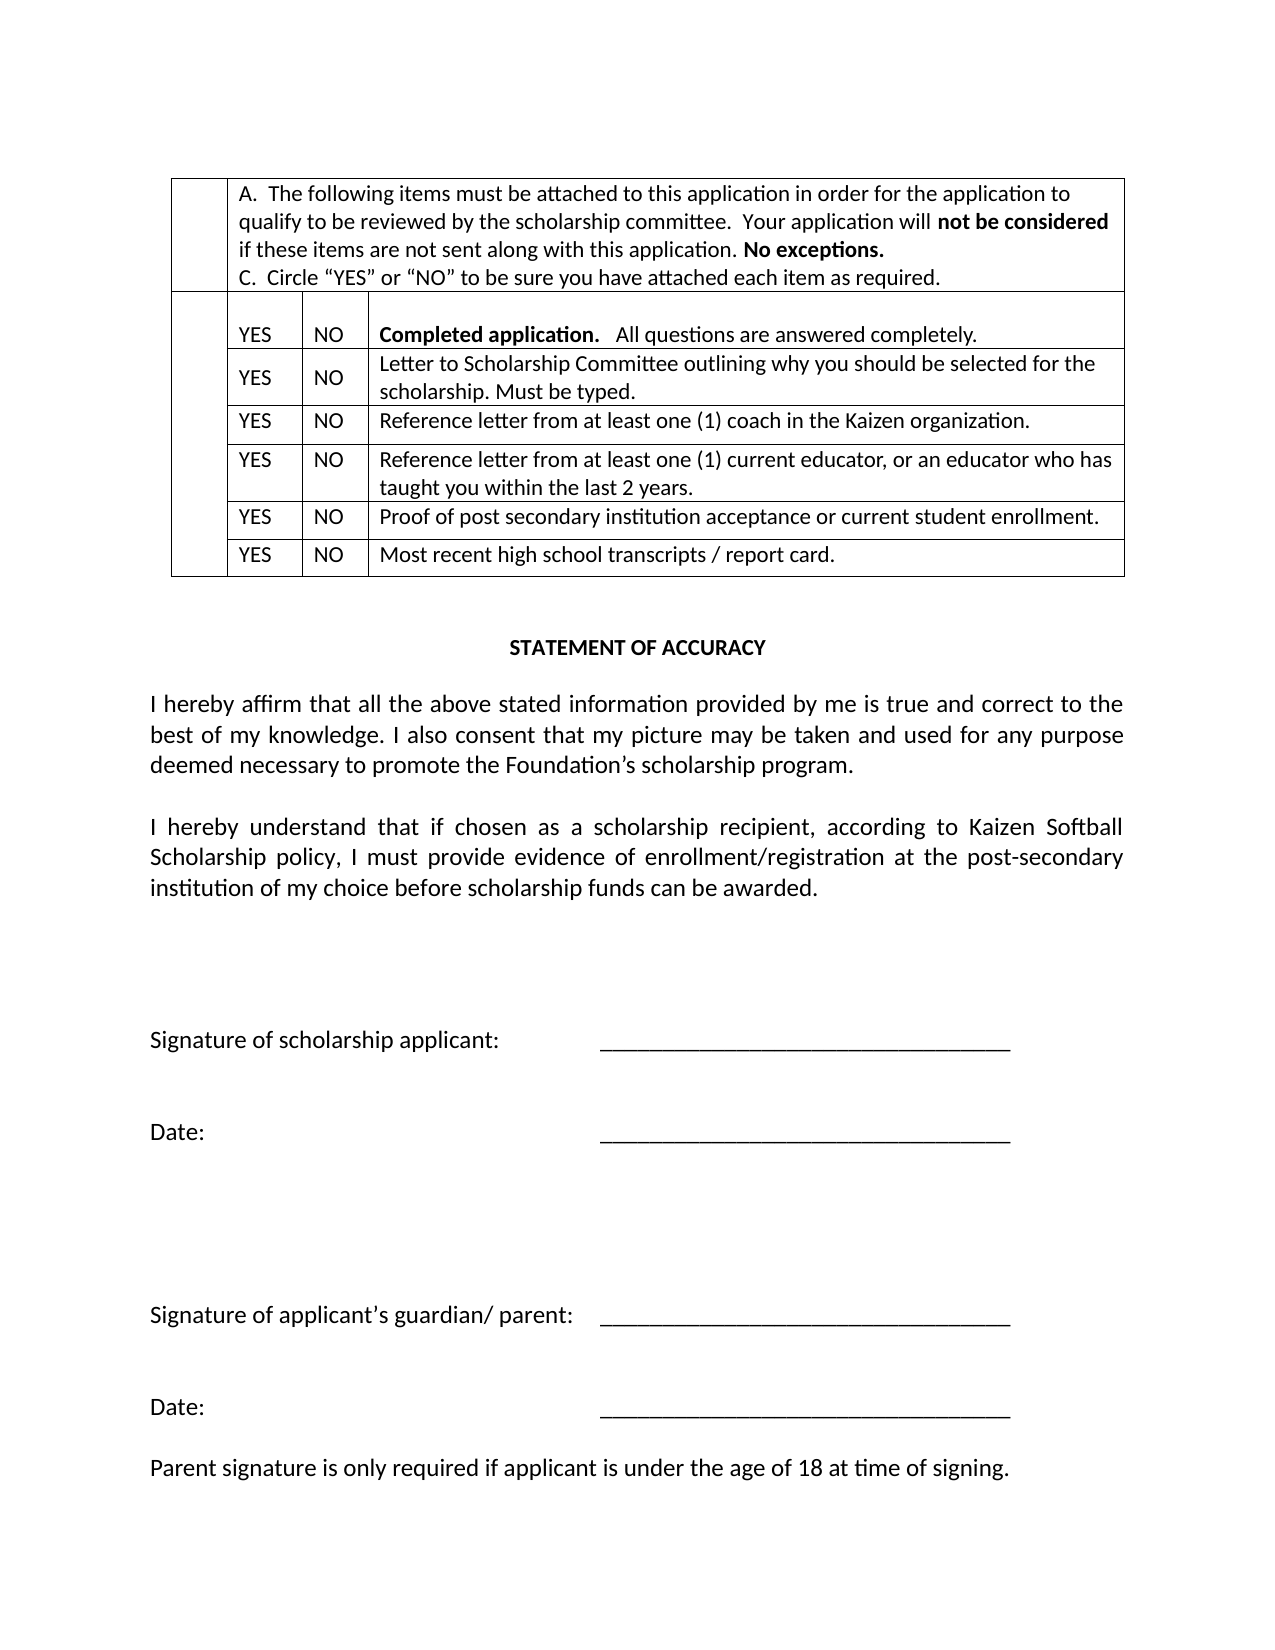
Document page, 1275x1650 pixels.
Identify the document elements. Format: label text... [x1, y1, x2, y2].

table_header A. The following items must be attached to this application in order for the application to qualify to be reviewed by the scholarship committee. Your application will not be considered if these items are not sent along with this application. No exceptions. C. Circle “YES” or “NO” to be sure you have attached each item as required. [228, 179, 1124, 291]
table_cell Proof of post secondary institution acceptance or current student enrollment. [369, 502, 1124, 539]
table_cell Reference letter from at least one (1) current educator, or an educator who has taught you within the last 2 years. [369, 445, 1124, 501]
table_cell NO [303, 406, 368, 444]
table_cell Letter to Scholarship Committee outlining why you should be selected for the scholarship. Must be typed. [369, 349, 1124, 405]
table_cell [172, 292, 227, 576]
subtitle STATEMENT OF ACCURACY [150, 633, 1125, 661]
table_cell YES [228, 502, 302, 539]
text Date: _________________________________ [150, 1116, 1125, 1146]
table_cell YES [228, 406, 302, 444]
text I hereby affirm that all the above stated information provided by me is true and correct to the best of my knowledge. I also consent that my picture may be taken and used for any purpose deemed necessary to promote the Foundation’s scholarship program. [150, 689, 1125, 780]
table_cell Completed application. All questions are answered completely. [369, 292, 1124, 348]
text I hereby understand that if chosen as a scholarship recipient, according to Kaizen Softball Scholarship policy, I must provide evidence of enrollment/registration at the post-secondary institution of my choice before scholarship funds can be awarded. [150, 811, 1125, 902]
table_cell YES [228, 292, 302, 348]
table_cell NO [303, 292, 368, 348]
table_cell Reference letter from at least one (1) coach in the Kaizen organization. [369, 406, 1124, 444]
table_cell NO [303, 445, 368, 501]
table_cell YES [228, 349, 302, 405]
text Signature of scholarship applicant: _________________________________ [150, 1024, 1125, 1055]
text Signature of applicant’s guardian/ parent: _________________________________ [150, 1299, 1125, 1329]
table_cell NO [303, 540, 368, 576]
table_cell YES [228, 445, 302, 501]
text Parent signature is only required if applicant is under the age of 18 at time of signing. [150, 1452, 1125, 1482]
table_cell Most recent high school transcripts / report card. [369, 540, 1124, 576]
table_header [172, 179, 227, 291]
table_cell NO [303, 502, 368, 539]
text Date: _________________________________ [150, 1391, 1125, 1421]
table_cell YES [228, 540, 302, 576]
table_cell NO [303, 349, 368, 405]
